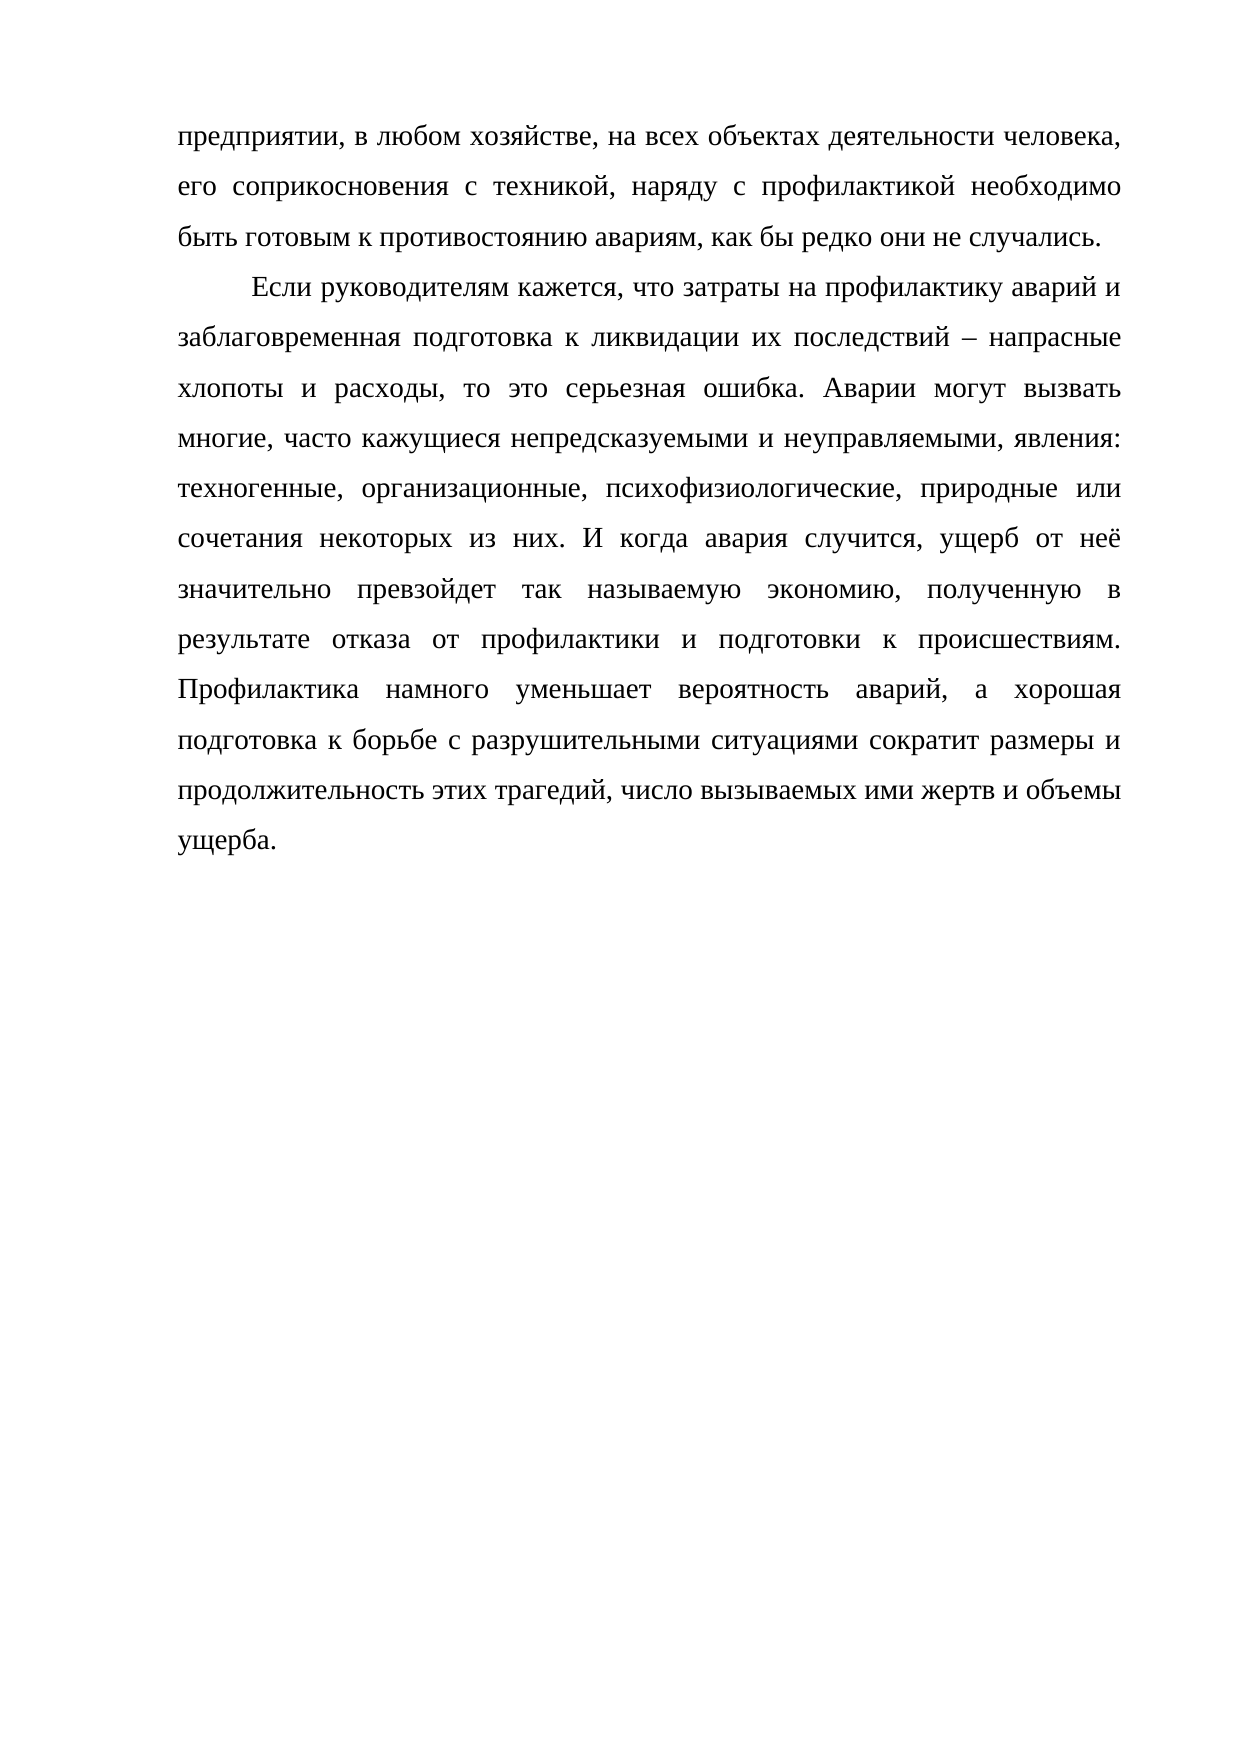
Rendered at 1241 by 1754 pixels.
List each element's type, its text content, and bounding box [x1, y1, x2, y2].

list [177, 118, 1122, 252]
list Если руководителям кажется, что затраты на профилактику аварий и заблаговременная подготовка к ликвидации их последствий – напрасные хлопоты и расходы, то это серьезная ошибка. Аварии могут вызвать многие, часто кажущиеся непредсказуемыми и неуправляемыми, явления: техногенные, организационные, психофизиологические, природные или сочетания некоторых из них. И когда авария случится, ущерб от неё значительно превзойдет так называемую экономию, полученную в результате отказа от профилактики и подготовки к происшествиям. Профилактика намного уменьшает вероятность аварий, а хорошая подготовка к борьбе с разрушительными ситуациями сократит размеры и продолжительность этих трагедий, число вызываемых ими жертв и объемы ущерба. [177, 269, 1122, 856]
